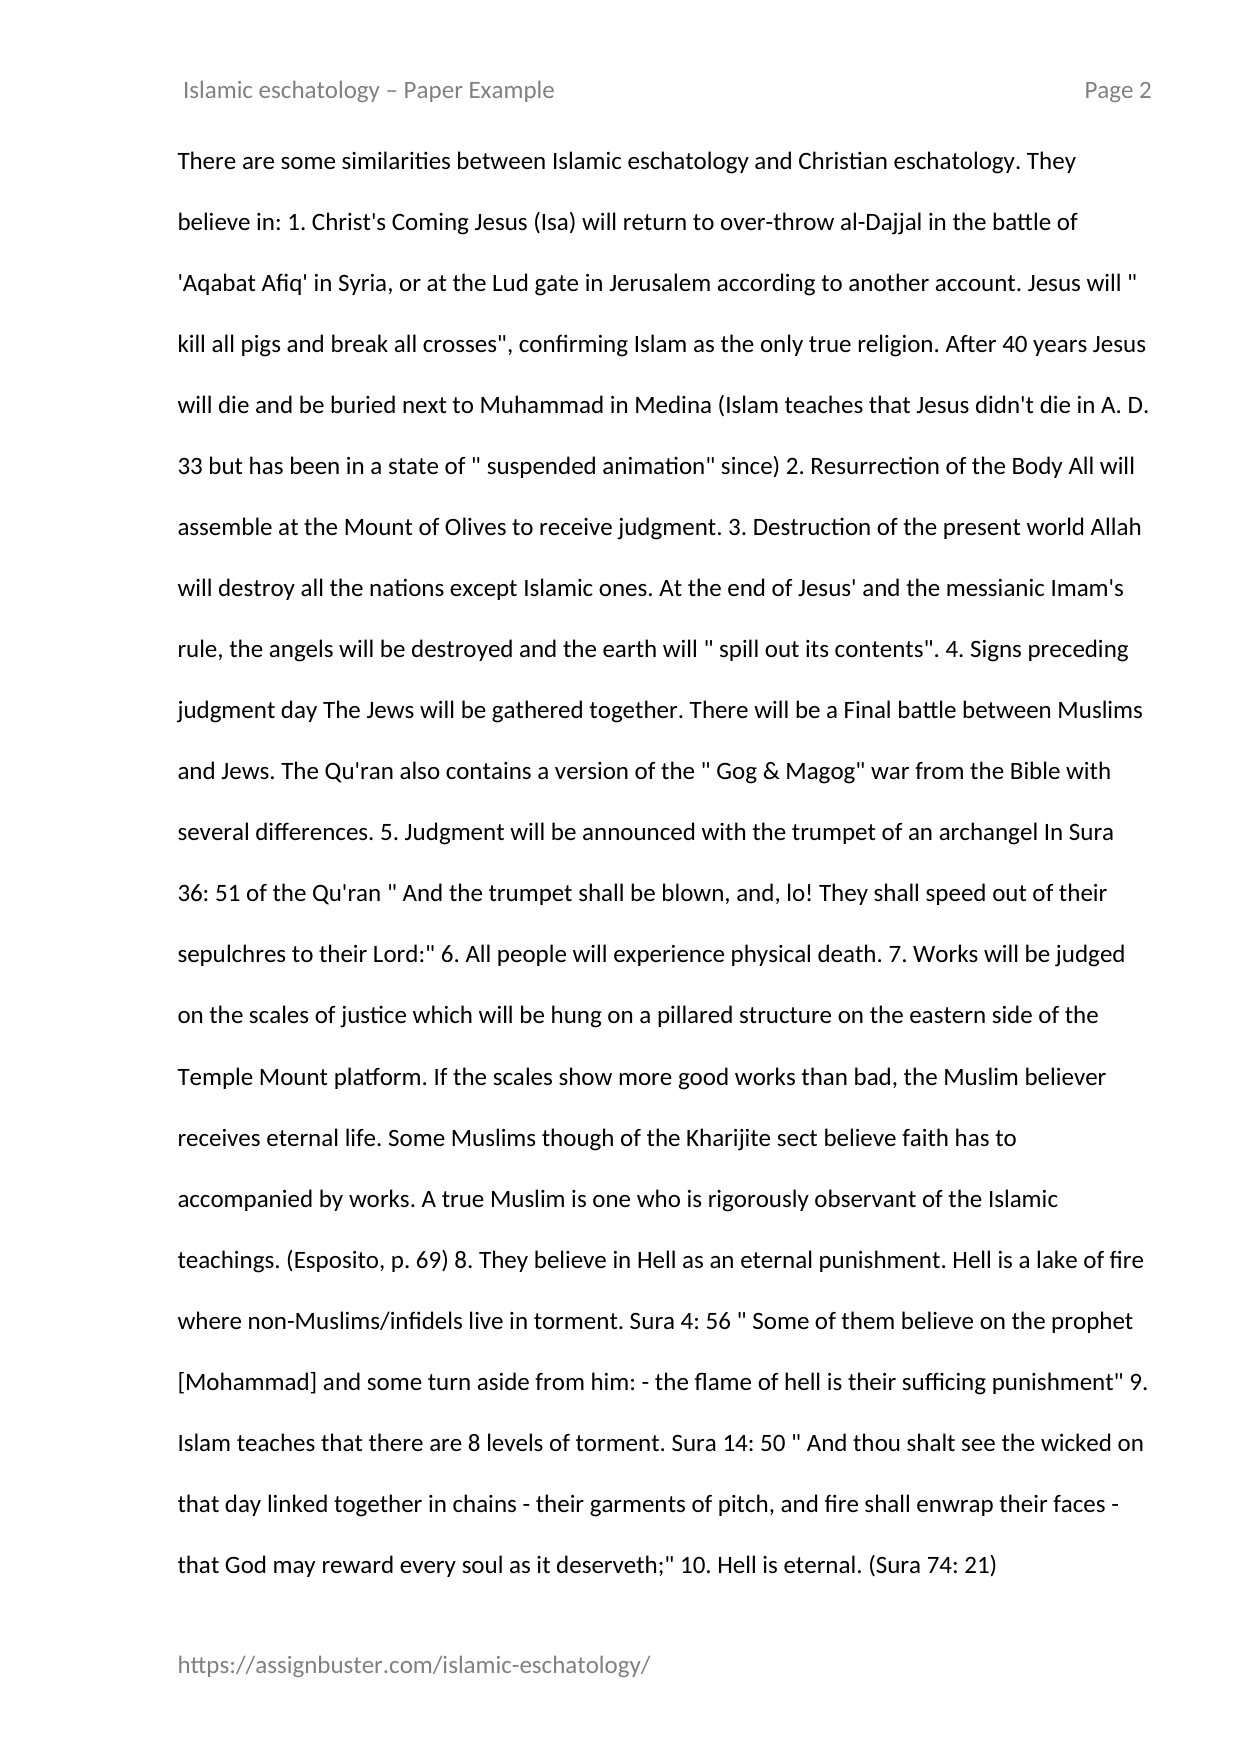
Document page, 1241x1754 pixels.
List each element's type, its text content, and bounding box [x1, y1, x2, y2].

text There are some similarities between Islamic eschatology and Christian eschatology. They believe in: 1. Christ's Coming Jesus (Isa) will return to over-throw al-Dajjal in the battle of 'Aqabat Afiq' in Syria, or at the Lud gate in Jerusalem according to another account. Jesus will " kill all pigs and break all crosses", confirming Islam as the only true religion. After 40 years Jesus will die and be buried next to Muhammad in Medina (Islam teaches that Jesus didn't die in A. D. 33 but has been in a state of " suspended animation" since) 2. Resurrection of the Body All will assemble at the Mount of Olives to receive judgment. 3. Destruction of the present world Allah will destroy all the nations except Islamic ones. At the end of Jesus' and the messianic Imam's rule, the angels will be destroyed and the earth will " spill out its contents". 4. Signs preceding judgment day The Jews will be gathered together. There will be a Final battle between Muslims and Jews. The Qu'ran also contains a version of the " Gog & Magog" war from the Bible with several differences. 5. Judgment will be announced with the trumpet of an archangel In Sura 36: 51 of the Qu'ran " And the trumpet shall be blown, and, lo! They shall speed out of their sepulchres to their Lord:" 6. All people will experience physical death. 7. Works will be judged on the scales of justice which will be hung on a pillared structure on the eastern side of the Temple Mount platform. If the scales show more good works than bad, the Muslim believer receives eternal life. Some Muslims though of the Kharijite sect believe faith has to accompanied by works. A true Muslim is one who is rigorously observant of the Islamic teachings. (Esposito, p. 69) 8. They believe in Hell as an eternal punishment. Hell is a lake of fire where non-Muslims/infidels live in torment. Sura 4: 56 " Some of them believe on the prophet [Mohammad] and some turn aside from him: - the flame of hell is their sufficing punishment" 9. Islam teaches that there are 8 levels of torment. Sura 14: 50 " And thou shalt see the wicked on that day linked together in chains - their garments of pitch, and fire shall enwrap their faces - that God may reward every soul as it deserveth;" 10. Hell is eternal. (Sura 74: 21) [177, 145, 1152, 1579]
